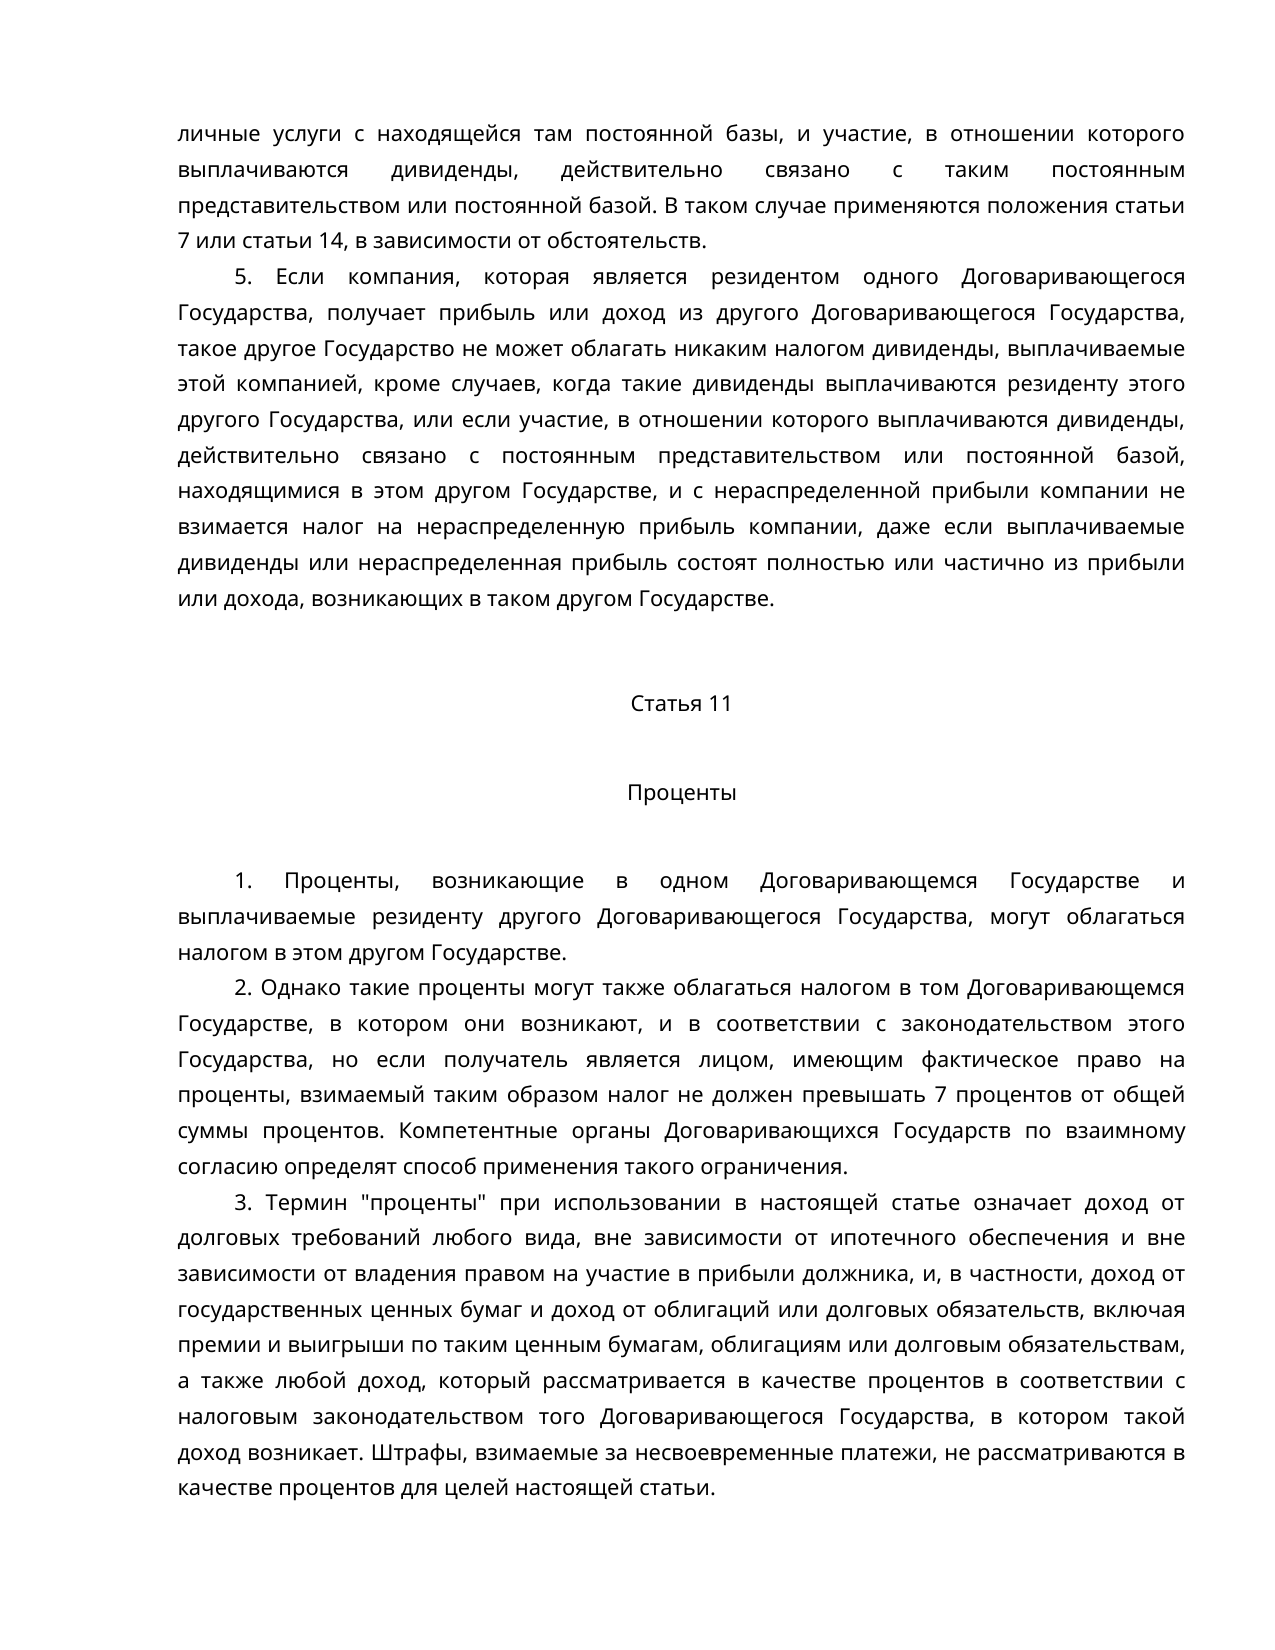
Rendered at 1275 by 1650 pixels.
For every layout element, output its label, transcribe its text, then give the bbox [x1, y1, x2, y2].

text 3. Термин "проценты" при использовании в настоящей статье означает доход от долговых требований любого вида, вне зависимости от ипотечного обеспечения и вне зависимости от владения правом на участие в прибыли должника, и, в частности, доход от государственных ценных бумаг и доход от облигаций или долговых обязательств, включая премии и выигрыши по таким ценным бумагам, облигациям или долговым обязательствам, а также любой доход, который рассматривается в качестве процентов в соответствии с налоговым законодательством того Договаривающегося Государства, в котором такой доход возникает. Штрафы, взимаемые за несвоевременные платежи, не рассматриваются в качестве процентов для целей настоящей статьи. [177, 1187, 1186, 1502]
text 2. Однако такие проценты могут также облагаться налогом в том Договаривающемся Государстве, в котором они возникают, и в соответствии с законодательством этого Государства, но если получатель является лицом, имеющим фактическое право на проценты, взимаемый таким образом налог не должен превышать 7 процентов от общей суммы процентов. Компетентные органы Договаривающихся Государств по взаимному согласию определят способ применения такого ограничения. [177, 972, 1186, 1181]
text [177, 118, 1186, 255]
text Проценты [177, 777, 1186, 806]
text 1. Проценты, возникающие в одном Договаривающемся Государстве и выплачиваемые резиденту другого Договаривающегося Государства, могут облагаться налогом в этом другом Государстве. [177, 865, 1186, 966]
text Статья 11 [177, 688, 1186, 718]
text 5. Если компания, которая является резидентом одного Договаривающегося Государства, получает прибыль или доход из другого Договаривающегося Государства, такое другое Государство не может облагать никаким налогом дивиденды, выплачиваемые этой компанией, кроме случаев, когда такие дивиденды выплачиваются резиденту этого другого Государства, или если участие, в отношении которого выплачиваются дивиденды, действительно связано с постоянным представительством или постоянной базой, находящимися в этом другом Государстве, и с нераспределенной прибыли компании не взимается налог на нераспределенную прибыль компании, даже если выплачиваемые дивиденды или нераспределенная прибыль состоят полностью или частично из прибыли или дохода, возникающих в таком другом Государстве. [177, 261, 1186, 612]
